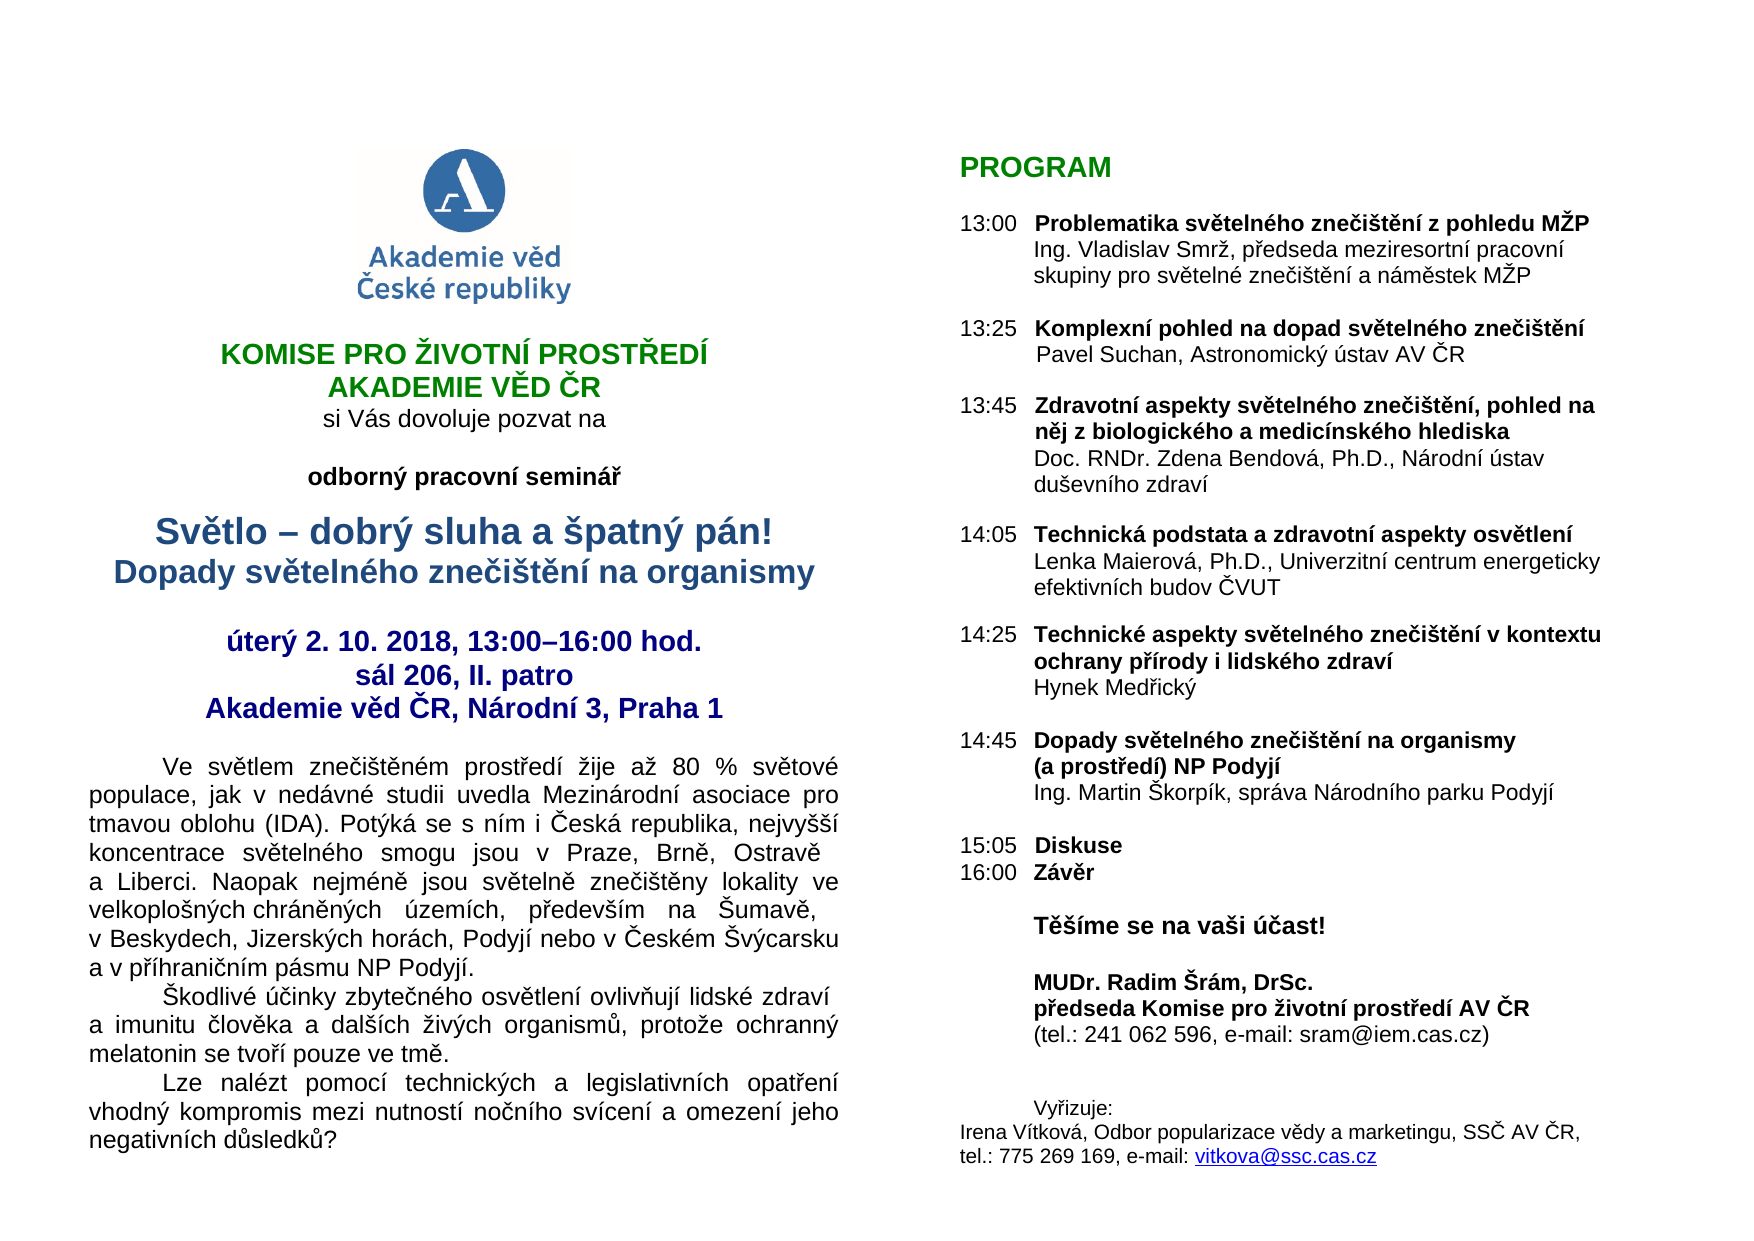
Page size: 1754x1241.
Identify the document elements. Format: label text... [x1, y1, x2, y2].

text 15:05 Diskuse [959, 832, 1606, 858]
text Lenka Maierová, Ph.D., Univerzitní centrum energeticky efektivních budov ČVUT [1033, 548, 1606, 600]
text 13:00 Problematika světelného znečištění z pohledu MŽP [959, 210, 1606, 236]
text Irena Vítková, Odbor popularizace vědy a marketingu, SSČ AV ČR, tel.: 775 269 169, e-mail: vitkova@ssc.cas.cz [959, 1120, 1606, 1168]
picture [357, 149, 571, 304]
text Hynek Medřický [1033, 674, 1606, 700]
text Ing. Martin Škorpík, správa Národního parku Podyjí [959, 779, 1606, 806]
text 14:45 Dopady světelného znečištění na organismy [959, 727, 1606, 753]
text Doc. RNDr. Zdena Bendová, Ph.D., Národní ústav duševního zdraví [1033, 444, 1606, 497]
text předseda Komise pro životní prostředí AV ČR [959, 995, 1606, 1021]
text Škodlivé účinky zbytečného osvětlení ovlivňují lidské zdraví a imunitu člověka a dalších živých organismů, protože ochranný melatonin se tvoří pouze ve tmě. [89, 981, 840, 1068]
text Světlo – dobrý sluha a špatný pán! [89, 509, 840, 552]
text MUDr. Radim Šrám, DrSc. [959, 969, 1606, 995]
text 14:05 Technická podstata a zdravotní aspekty osvětlení [959, 521, 1606, 548]
text sál 206, II. patro [89, 658, 840, 692]
text Pavel Suchan, Astronomický ústav AV ČR [959, 341, 1606, 368]
text 13:25 Komplexní pohled na dopad světelného znečištění [959, 315, 1606, 341]
text si Vás dovoluje pozvat na [89, 404, 840, 433]
text odborný pracovní seminář [89, 461, 840, 490]
text 14:25 Technické aspekty světelného znečištění v kontextu ochrany přírody i lidského zdraví [959, 621, 1606, 674]
text Vyřizuje: [959, 1096, 1606, 1120]
text úterý 2. 10. 2018, 13:00–16:00 hod. [89, 624, 840, 658]
text Dopady světelného znečištění na organismy [89, 552, 840, 591]
text 13:45 Zdravotní aspekty světelného znečištění, pohled na něj z biologického a medicínského hlediska [959, 392, 1606, 444]
subtitle PROGRAM [959, 150, 1606, 183]
text (tel.: 241 062 596, e-mail: sram@iem.cas.cz) [959, 1021, 1606, 1048]
text Ve světlem znečištěném prostředí žije až 80 % světové populace, jak v nedávné studii uvedla Mezinárodní asociace pro tmavou oblohu (IDA). Potýká se s ním i Česká republika, nejvyšší koncentrace světelného smogu jsou v Praze, Brně, Ostravě a Liberci. Naopak nejméně jsou světelně znečištěny lokality ve velkoplošných chráněných územích, především na Šumavě, v Beskydech, Jizerských horách, Podyjí nebo v Českém Švýcarsku a v příhraničním pásmu NP Podyjí. [89, 751, 840, 981]
text Ing. Vladislav Smrž, předseda meziresortní pracovní [1033, 236, 1606, 262]
text skupiny pro světelné znečištění a náměstek MŽP [1033, 262, 1606, 289]
text AKADEMIE VĚD ČR [89, 370, 840, 404]
text (a prostředí) NP Podyjí [959, 753, 1606, 779]
text KOMISE PRO ŽIVOTNÍ PROSTŘEDÍ [89, 337, 840, 370]
text Lze nalézt pomocí technických a legislativních opatření vhodný kompromis mezi nutností nočního svícení a omezení jeho negativních důsledků? [89, 1068, 840, 1154]
text Akademie věd ČR, Národní 3, Praha 1 [89, 692, 840, 725]
text Těšíme se na vaši účast! [959, 911, 1606, 940]
text 16:00 Závěr [959, 858, 1606, 885]
